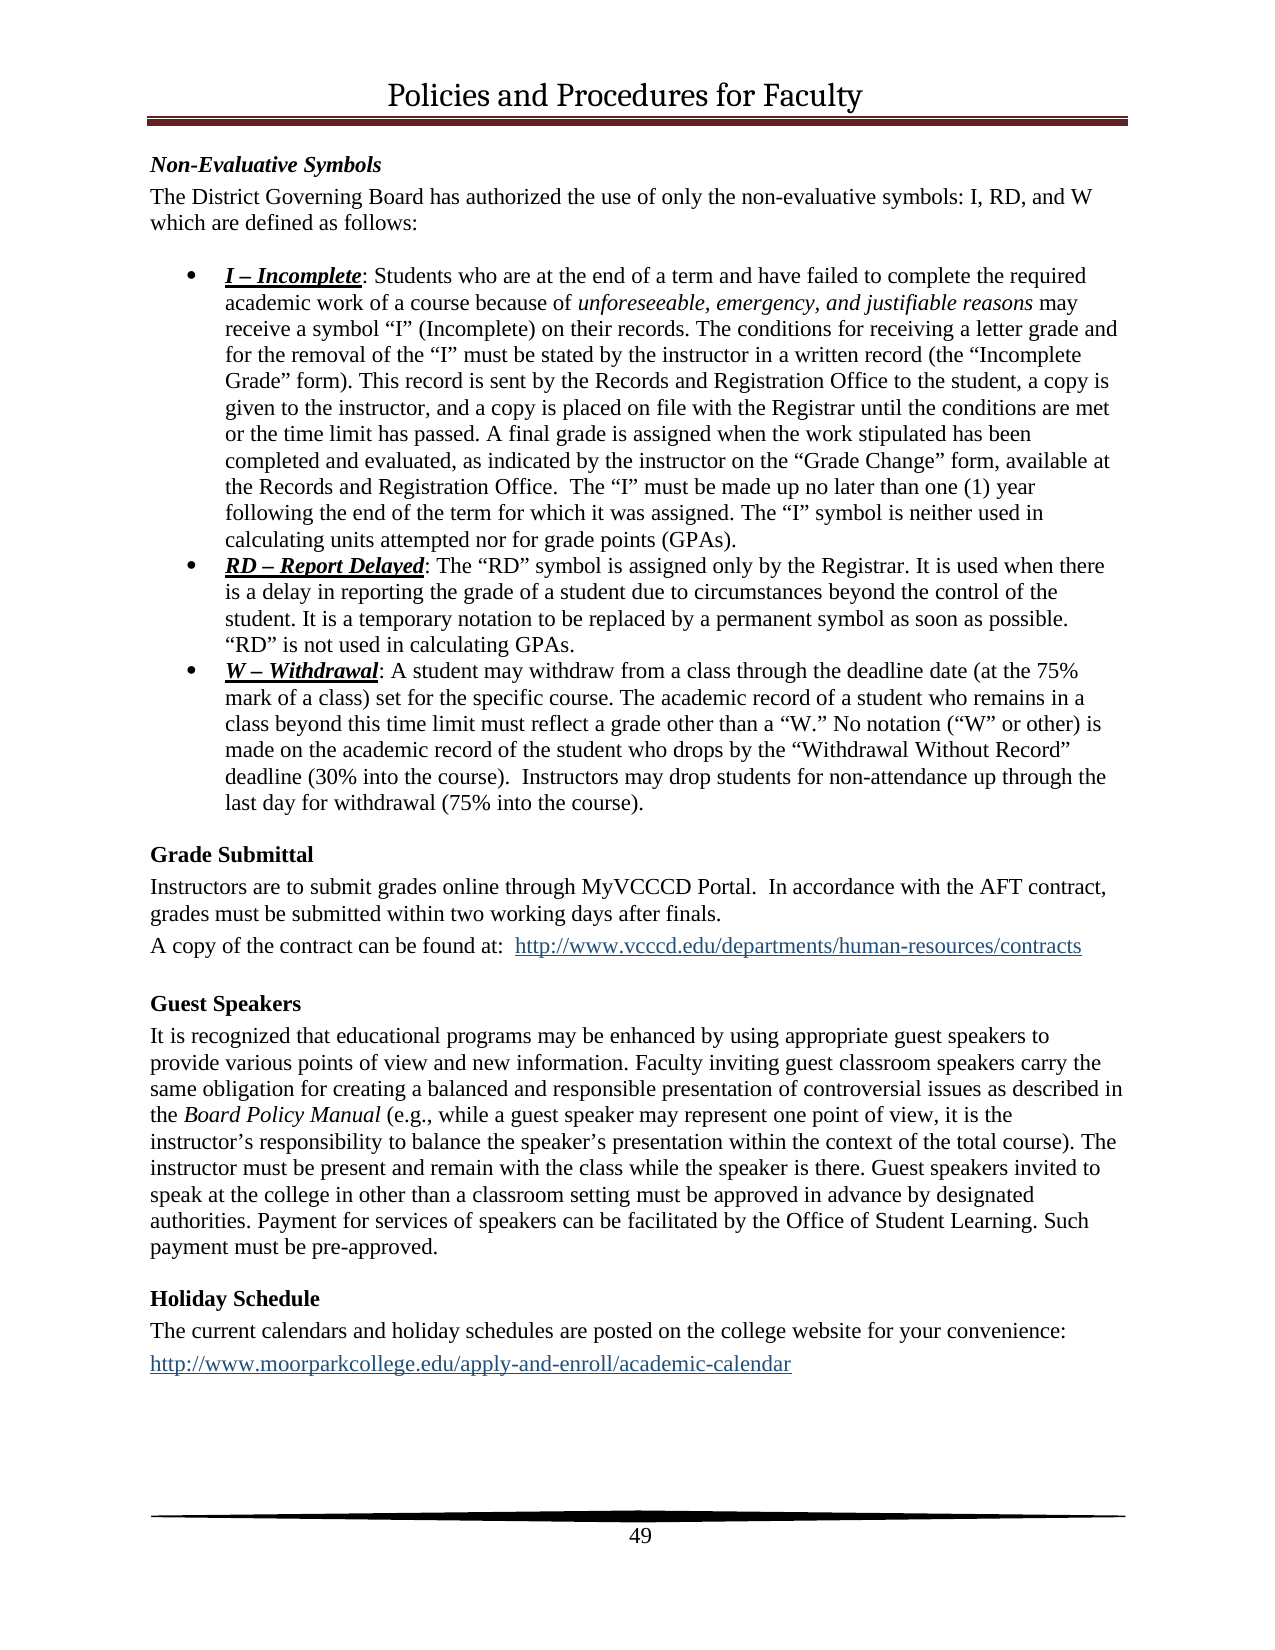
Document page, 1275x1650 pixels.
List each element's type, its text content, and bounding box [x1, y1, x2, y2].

subtitle Guest Speakers [150, 990, 1144, 1017]
list RD – Report Delayed: The “RD” symbol is assigned only by the Registrar. It is used when there is a delay in reporting the grade of a student due to circumstances beyond the control of the student. It is a temporary notation to be replaced by a permanent symbol as soon as possible. “RD” is not used in calculating GPAs. [187, 552, 1108, 657]
text The District Governing Board has authorized the use of only the non-evaluative symbols: I, RD, and W which are defined as follows: [150, 183, 1117, 236]
list W – Withdrawal: A student may withdraw from a class through the deadline date (at the 75% mark of a class) set for the specific course. The academic record of a student who remains in a class beyond this time limit must reflect a grade other than a “W.” No notation (“W” or other) is made on the academic record of the student who drops by the “Withdrawal Without Record” deadline (30% into the course). Instructors may drop students for non-attendance up through the last day for withdrawal (75% into the course). [187, 657, 1108, 816]
text The current calendars and holiday schedules are posted on the college website for your convenience: [150, 1317, 1072, 1344]
list I – Incomplete: Students who are at the end of a term and have failed to complete the required academic work of a course because of unforeseeable, emergency, and justifiable reasons may receive a symbol “I” (Incomplete) on their records. The conditions for receiving a letter grade and for the removal of the “I” must be stated by the instructor in a written record (the “Incomplete Grade” form). This record is sent by the Records and Registration Office to the student, a copy is given to the instructor, and a copy is placed on file with the Registrar until the conditions are met or the time limit has passed. A final grade is assigned when the work stipulated has been completed and evaluated, as indicated by the instructor on the “Grade Change” form, available at the Records and Registration Office. The “I” must be made up no later than one (1) year following the end of the term for which it was assigned. The “I” symbol is neither used in calculating units attempted nor for grade points (GPAs). [187, 262, 1117, 552]
text It is recognized that educational programs may be enhanced by using appropriate guest speakers to provide various points of view and new information. Faculty inviting guest classroom speakers carry the same obligation for creating a balanced and responsible presentation of controversial issues as described in the Board Policy Manual (e.g., while a guest speaker may represent one point of view, it is the instructor’s responsibility to balance the speaker’s presentation within the context of the total course). The instructor must be present and remain with the class while the speaker is there. Guest speakers invited to speak at the college in other than a classroom setting must be approved in advance by designated authorities. Payment for services of speakers can be facilitated by the Office of Student Learning. Such payment must be pre-approved. [150, 1022, 1125, 1260]
subtitle Non-Evaluative Symbols [150, 151, 1144, 177]
text Instructors are to submit grades online through MyVCCCD Portal. In accordance with the AFT contract, grades must be submitted within two working days after finals. [150, 873, 1144, 926]
text http://www.moorparkcollege.edu/apply-and-enroll/academic-calendar [150, 1350, 1072, 1376]
text A copy of the contract can be found at: http://www.vcccd.edu/departments/human-resources/contracts [150, 932, 1144, 958]
subtitle Grade Submittal [150, 841, 1144, 867]
subtitle Holiday Schedule [150, 1285, 1144, 1311]
